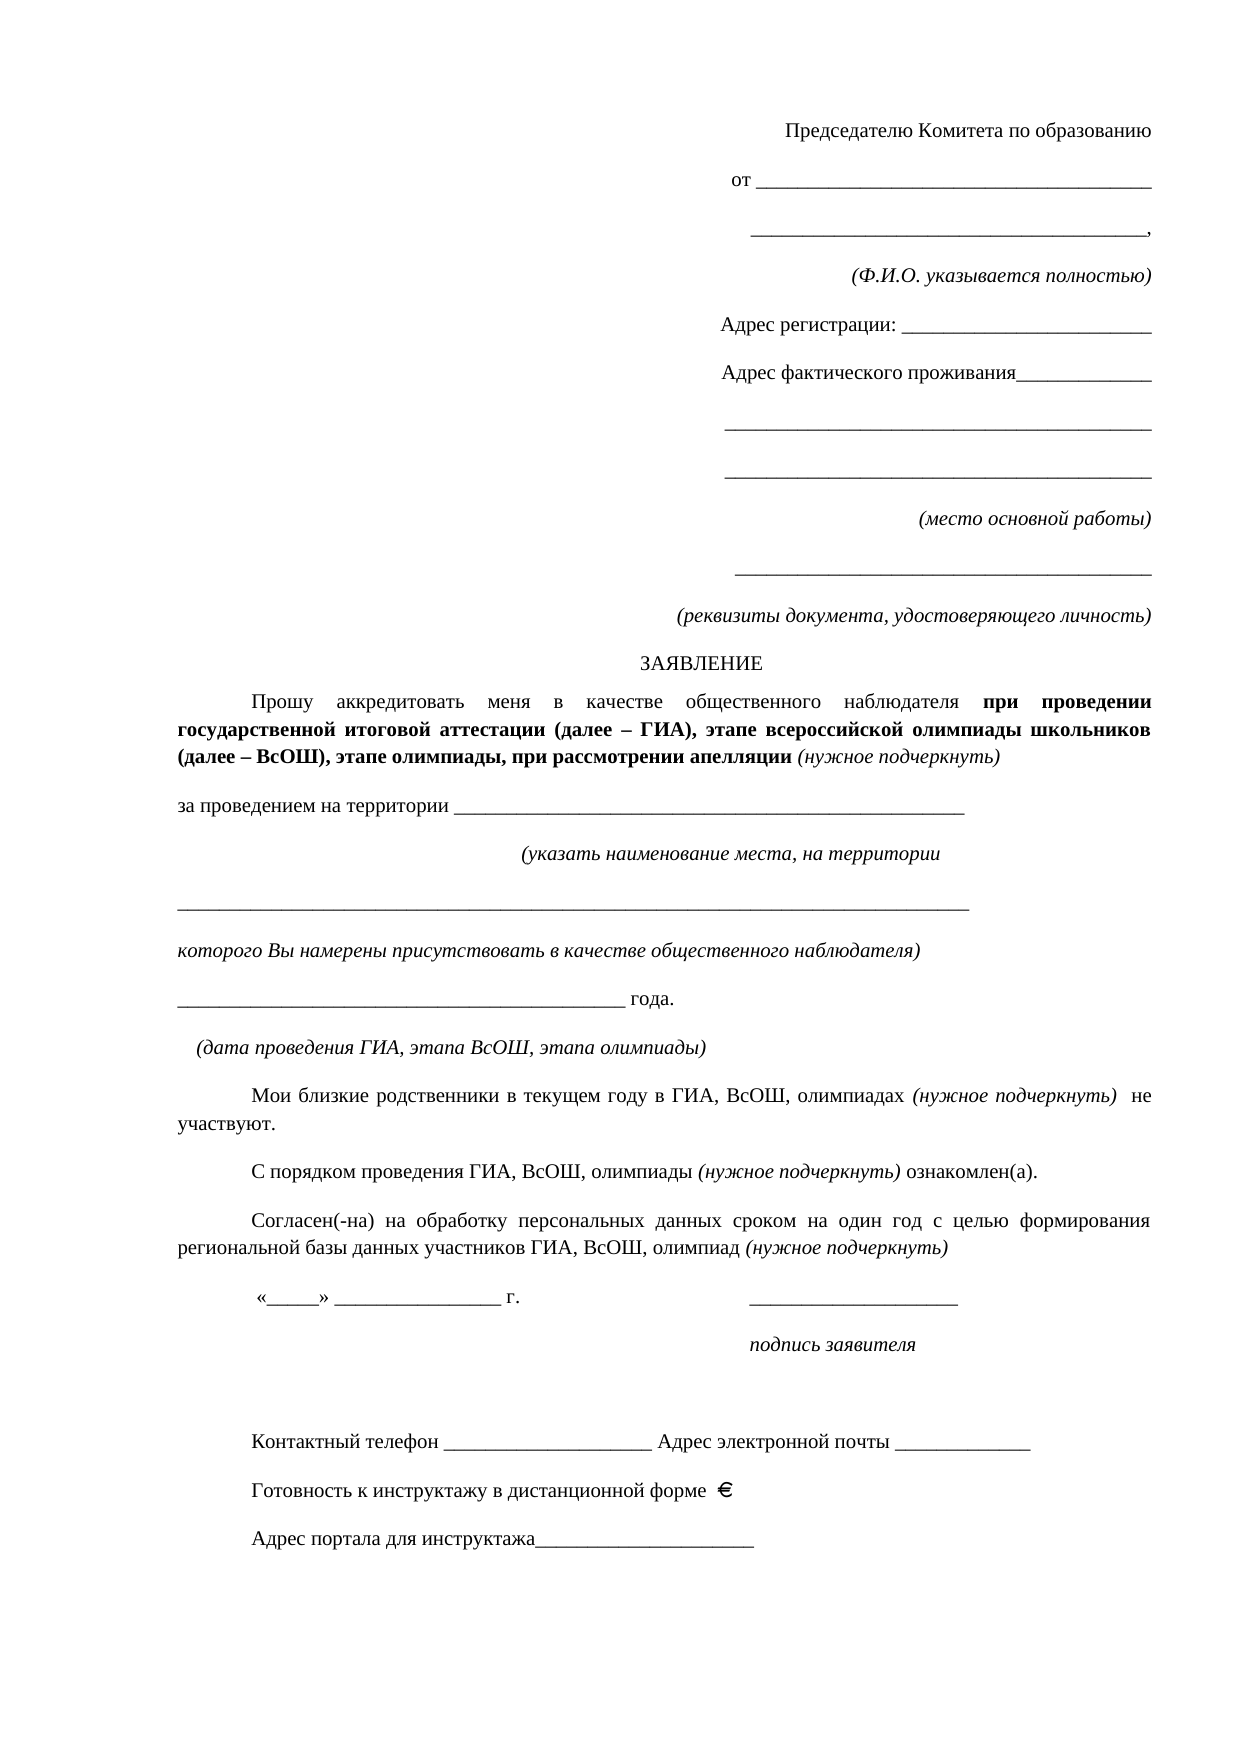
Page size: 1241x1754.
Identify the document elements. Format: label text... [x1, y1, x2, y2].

text Контактный телефон ____________________ Адрес электронной почты _____________ [177, 1429, 1152, 1453]
text _________________________________________ [177, 409, 1152, 433]
text за проведением на территории _________________________________________________ [177, 793, 1152, 817]
text Адрес регистрации: ________________________ [177, 312, 1152, 336]
text ______________________________________, [177, 215, 1152, 239]
text ________________________________________ [177, 554, 1152, 578]
table_header ____________________ подпись заявителя [664, 1284, 1163, 1381]
text Адрес портала для инструктажа_____________________ [177, 1526, 1152, 1550]
text которого Вы намерены присутствовать в качестве общественного наблюдателя) [177, 938, 1152, 962]
text ____________________________________________________________________________ [177, 889, 1152, 913]
text ЗАЯВЛЕНИЕ [177, 651, 1152, 675]
text от ______________________________________ [177, 167, 1152, 191]
text Председателю Комитета по образованию [177, 118, 1152, 142]
text Прошу аккредитовать меня в качестве общественного наблюдателя при проведении государственной итоговой аттестации (далее – ГИА), этапе всероссийской олимпиады школьников (далее – ВсОШ), этапе олимпиады, при рассмотрении апелляции (нужное подчеркнуть) [177, 689, 1152, 768]
text Готовность к инструктажу в дистанционной форме [177, 1478, 1152, 1502]
text ___________________________________________ года. [177, 986, 1152, 1010]
text (Ф.И.О. указывается полностью) [177, 263, 1152, 287]
table_header «_____» ________________ г. [166, 1284, 664, 1381]
text (место основной работы) [177, 506, 1152, 530]
text _________________________________________ [177, 457, 1152, 481]
text Адрес фактического проживания_____________ [177, 360, 1152, 384]
text Согласен(-на) на обработку персональных данных сроком на один год с целью формирования региональной базы данных участников ГИА, ВсОШ, олимпиад (нужное подчеркнуть) [177, 1208, 1152, 1259]
text С порядком проведения ГИА, ВсОШ, олимпиады (нужное подчеркнуть) ознакомлен(а). [177, 1159, 1152, 1183]
text (указать наименование места, на территории [177, 841, 1152, 865]
text (реквизиты документа, удостоверяющего личность) [177, 602, 1152, 627]
text Мои близкие родственники в текущем году в ГИА, ВсОШ, олимпиадах (нужное подчеркнуть) не участвуют. [177, 1083, 1152, 1135]
text (дата проведения ГИА, этапа ВсОШ, этапа олимпиады) [177, 1035, 1152, 1059]
